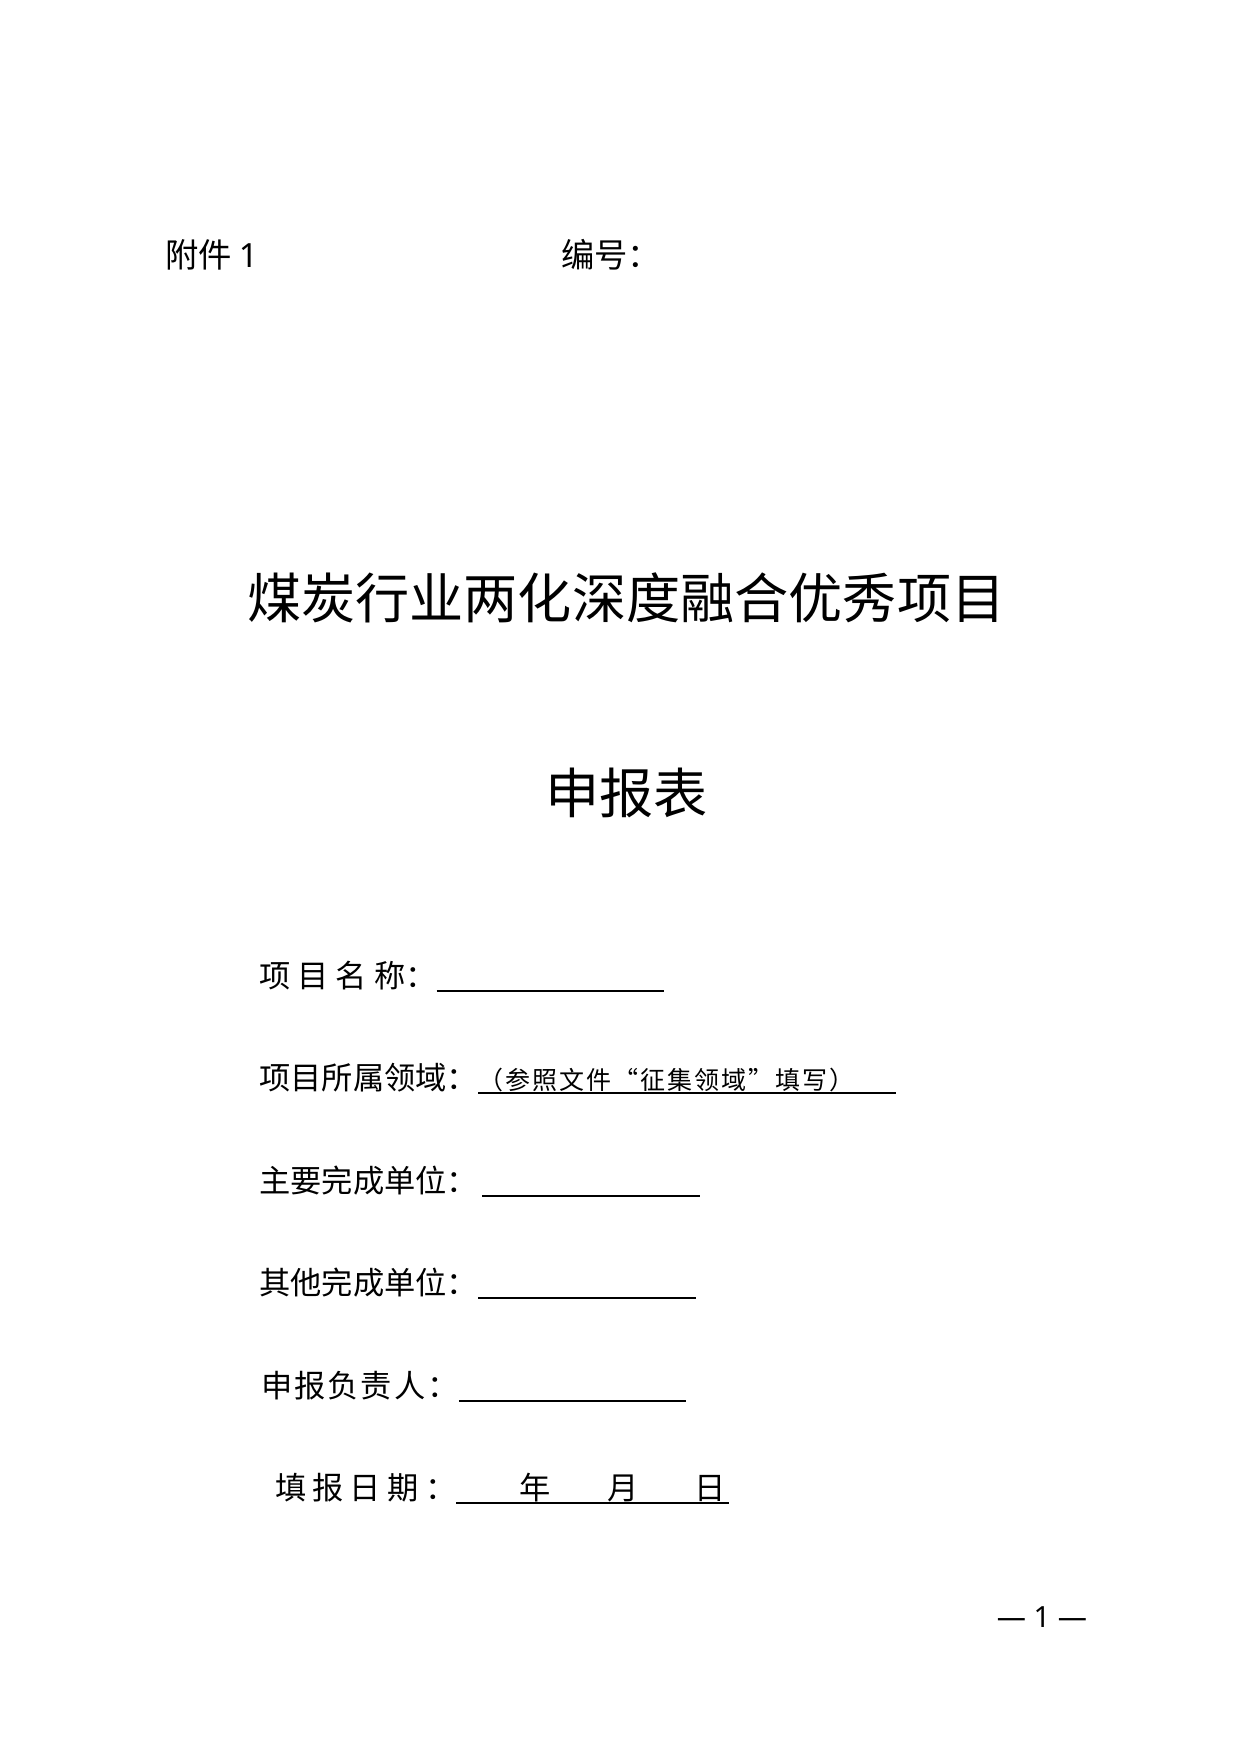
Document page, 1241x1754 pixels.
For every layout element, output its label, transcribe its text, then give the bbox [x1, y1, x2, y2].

text 项 目 名 称： [165, 941, 1087, 1006]
text 申报表 [165, 741, 1087, 838]
text 项目所属领域：（参照文件“征集领域”填写） [165, 1043, 1087, 1108]
text 填报日期： 年 月 日 [143, 1453, 1087, 1518]
text 附件1 编号： [165, 221, 1087, 286]
text 其他完成单位： [165, 1248, 1087, 1313]
text 主要完成单位： [165, 1146, 1087, 1211]
text 煤炭行业两化深度融合优秀项目 [165, 546, 1087, 643]
text 申报负责人： [154, 1351, 1087, 1416]
